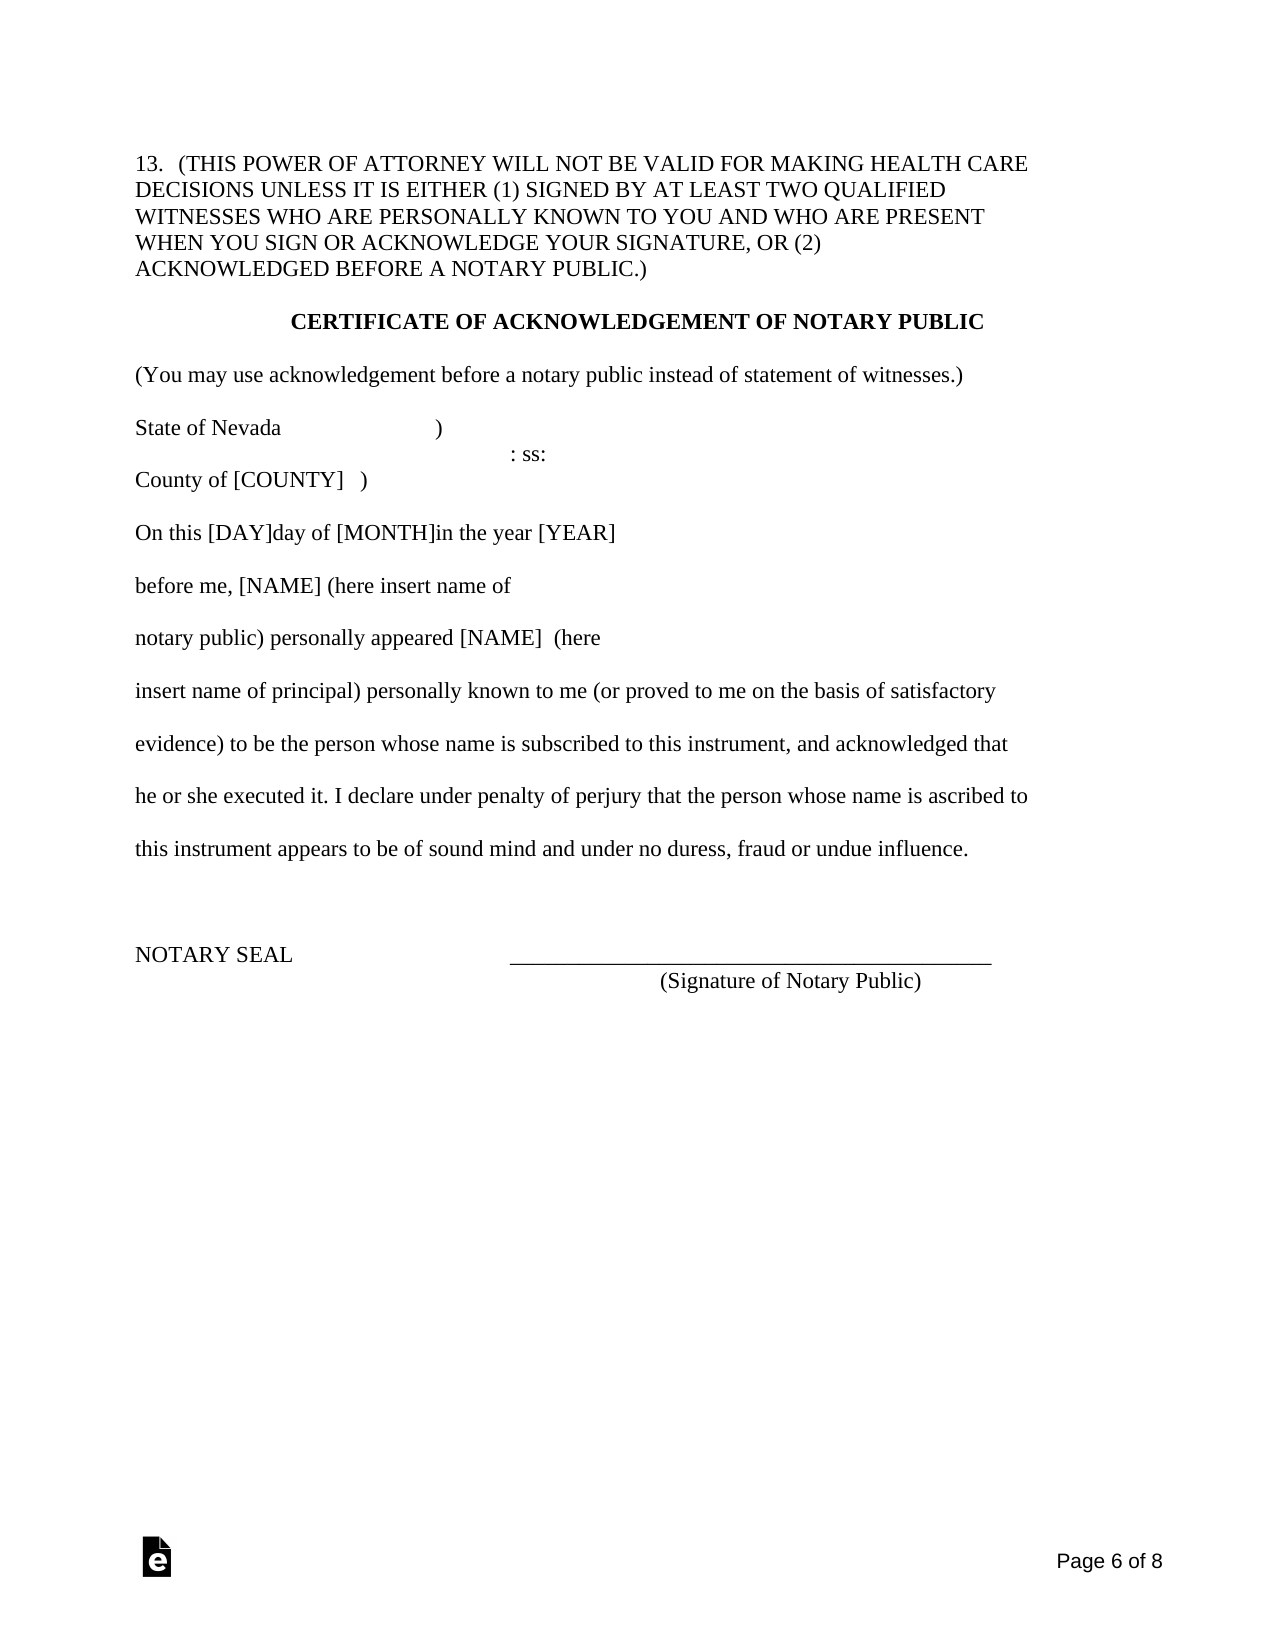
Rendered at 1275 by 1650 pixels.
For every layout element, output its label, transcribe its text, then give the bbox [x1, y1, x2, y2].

text County of [COUNTY] ) [135, 466, 1140, 493]
text (You may use acknowledgement before a notary public instead of statement of witnesses.) [135, 361, 1140, 387]
text insert name of principal) personally known to me (or proved to me on the basis of satisfactory [135, 677, 1140, 703]
text DECISIONS UNLESS IT IS EITHER (1) SIGNED BY AT LEAST TWO QUALIFIED [135, 176, 1140, 203]
text ACKNOWLEDGED BEFORE A NOTARY PUBLIC.) [135, 255, 1140, 282]
text WITNESSES WHO ARE PERSONALLY KNOWN TO YOU AND WHO ARE PRESENT [135, 203, 1140, 229]
picture [135, 1535, 178, 1578]
text evidence) to be the person whose name is subscribed to this instrument, and acknowledged that [135, 730, 1140, 756]
text NOTARY SEAL __________________________________________ [135, 941, 1140, 967]
text WHEN YOU SIGN OR ACKNOWLEDGE YOUR SIGNATURE, OR (2) [135, 229, 1140, 255]
text CERTIFICATE OF ACKNOWLEDGEMENT OF NOTARY PUBLIC [135, 308, 1140, 334]
text he or she executed it. I declare under penalty of perjury that the person whose name is ascribed to [135, 782, 1140, 809]
text notary public) personally appeared [NAME] (here [135, 624, 1140, 651]
text this instrument appears to be of sound mind and under no duress, fraud or undue influence. [135, 835, 1140, 862]
text (Signature of Notary Public) [135, 967, 1140, 993]
list (THIS POWER OF ATTORNEY WILL NOT BE VALID FOR MAKING HEALTH CARE [135, 150, 1140, 176]
text : ss: [135, 440, 1140, 466]
text On this [DAY]day of [MONTH]in the year [YEAR] [135, 519, 1140, 545]
text before me, [NAME] (here insert name of [135, 572, 1140, 598]
text State of Nevada ) [135, 413, 1140, 440]
